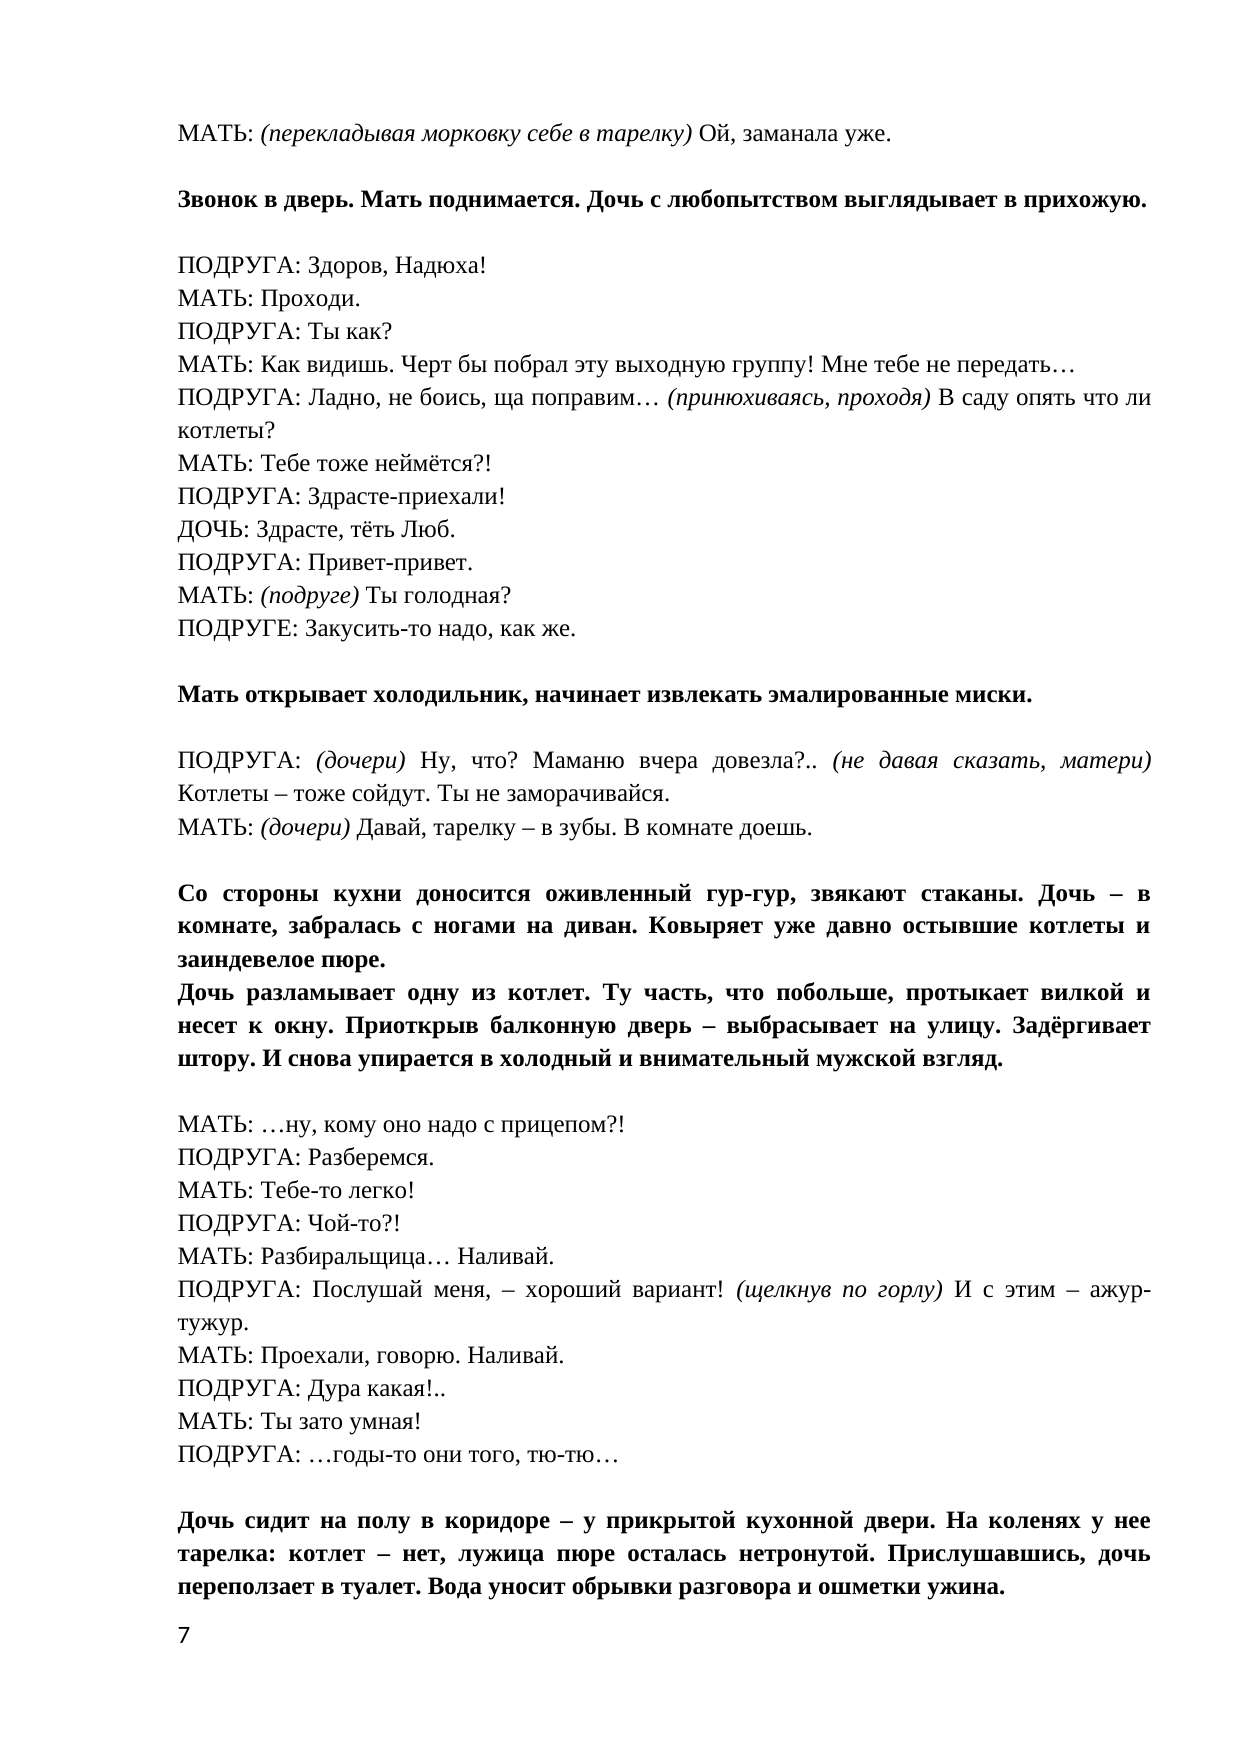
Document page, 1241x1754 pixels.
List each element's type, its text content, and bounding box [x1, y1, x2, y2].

text Мать открывает холодильник, начинает извлекать эмалированные миски. [177, 679, 1152, 708]
text ПОДРУГА: Ладно, не боись, ща поправим… (принюхиваясь, проходя) В саду опять что ли котлеты? [177, 382, 1152, 444]
text МАТЬ: Как видишь. Черт бы побрал эту выходную группу! Мне тебе не передать… [177, 349, 1152, 378]
text ПОДРУГА: Ты как? [177, 316, 1152, 345]
text МАТЬ: Проехали, говорю. Наливай. [177, 1340, 1152, 1369]
text ПОДРУГА: Послушай меня, – хороший вариант! (щелкнув по горлу) И с этим – ажур-тужур. [177, 1274, 1152, 1336]
text МАТЬ: Разбиральщица… Наливай. [177, 1241, 1152, 1269]
text ДОЧЬ: Здрасте, тёть Люб. [177, 514, 1152, 543]
text МАТЬ: …ну, кому оно надо с прицепом?! [177, 1109, 1152, 1137]
text ПОДРУГЕ: Закусить-то надо, как же. [177, 613, 1152, 642]
text Дочь разламывает одну из котлет. Ту часть, что побольше, протыкает вилкой и несет к окну. Приоткрыв балконную дверь – выбрасывает на улицу. Задёргивает штору. И снова упирается в холодный и внимательный мужской взгляд. [177, 977, 1152, 1071]
text МАТЬ: (подруге) Ты голодная? [177, 580, 1152, 609]
text Со стороны кухни доносится оживленный гур-гур, звякают стаканы. Дочь – в комнате, забралась с ногами на диван. Ковыряет уже давно остывшие котлеты и заиндевелое пюре. [177, 878, 1152, 972]
text ПОДРУГА: Дура какая!.. [177, 1373, 1152, 1402]
text МАТЬ: (перекладывая морковку себе в тарелку) Ой, заманала уже. [177, 118, 1152, 147]
text ПОДРУГА: …годы-то они того, тю-тю… [177, 1439, 1152, 1468]
text Дочь сидит на полу в коридоре – у прикрытой кухонной двери. На коленях у нее тарелка: котлет – нет, лужица пюре осталась нетронутой. Прислушавшись, дочь переползает в туалет. Вода уносит обрывки разговора и ошметки ужина. [177, 1505, 1152, 1600]
text ПОДРУГА: Здрасте-приехали! [177, 481, 1152, 510]
text МАТЬ: Проходи. [177, 283, 1152, 312]
text ПОДРУГА: Здоров, Надюха! [177, 250, 1152, 279]
text ПОДРУГА: Чой-то?! [177, 1208, 1152, 1237]
text МАТЬ: (дочери) Давай, тарелку – в зубы. В комнате доешь. [177, 812, 1152, 840]
text МАТЬ: Ты зато умная! [177, 1406, 1152, 1435]
text МАТЬ: Тебе тоже неймётся?! [177, 448, 1152, 477]
text Звонок в дверь. Мать поднимается. Дочь с любопытством выглядывает в прихожую. [177, 184, 1152, 213]
text ПОДРУГА: Привет-привет. [177, 547, 1152, 576]
text ПОДРУГА: (дочери) Ну, что? Маманю вчера довезла?.. (не давая сказать, матери) Котлеты – тоже сойдут. Ты не заморачивайся. [177, 746, 1152, 807]
text МАТЬ: Тебе-то легко! [177, 1175, 1152, 1203]
text ПОДРУГА: Разберемся. [177, 1142, 1152, 1171]
